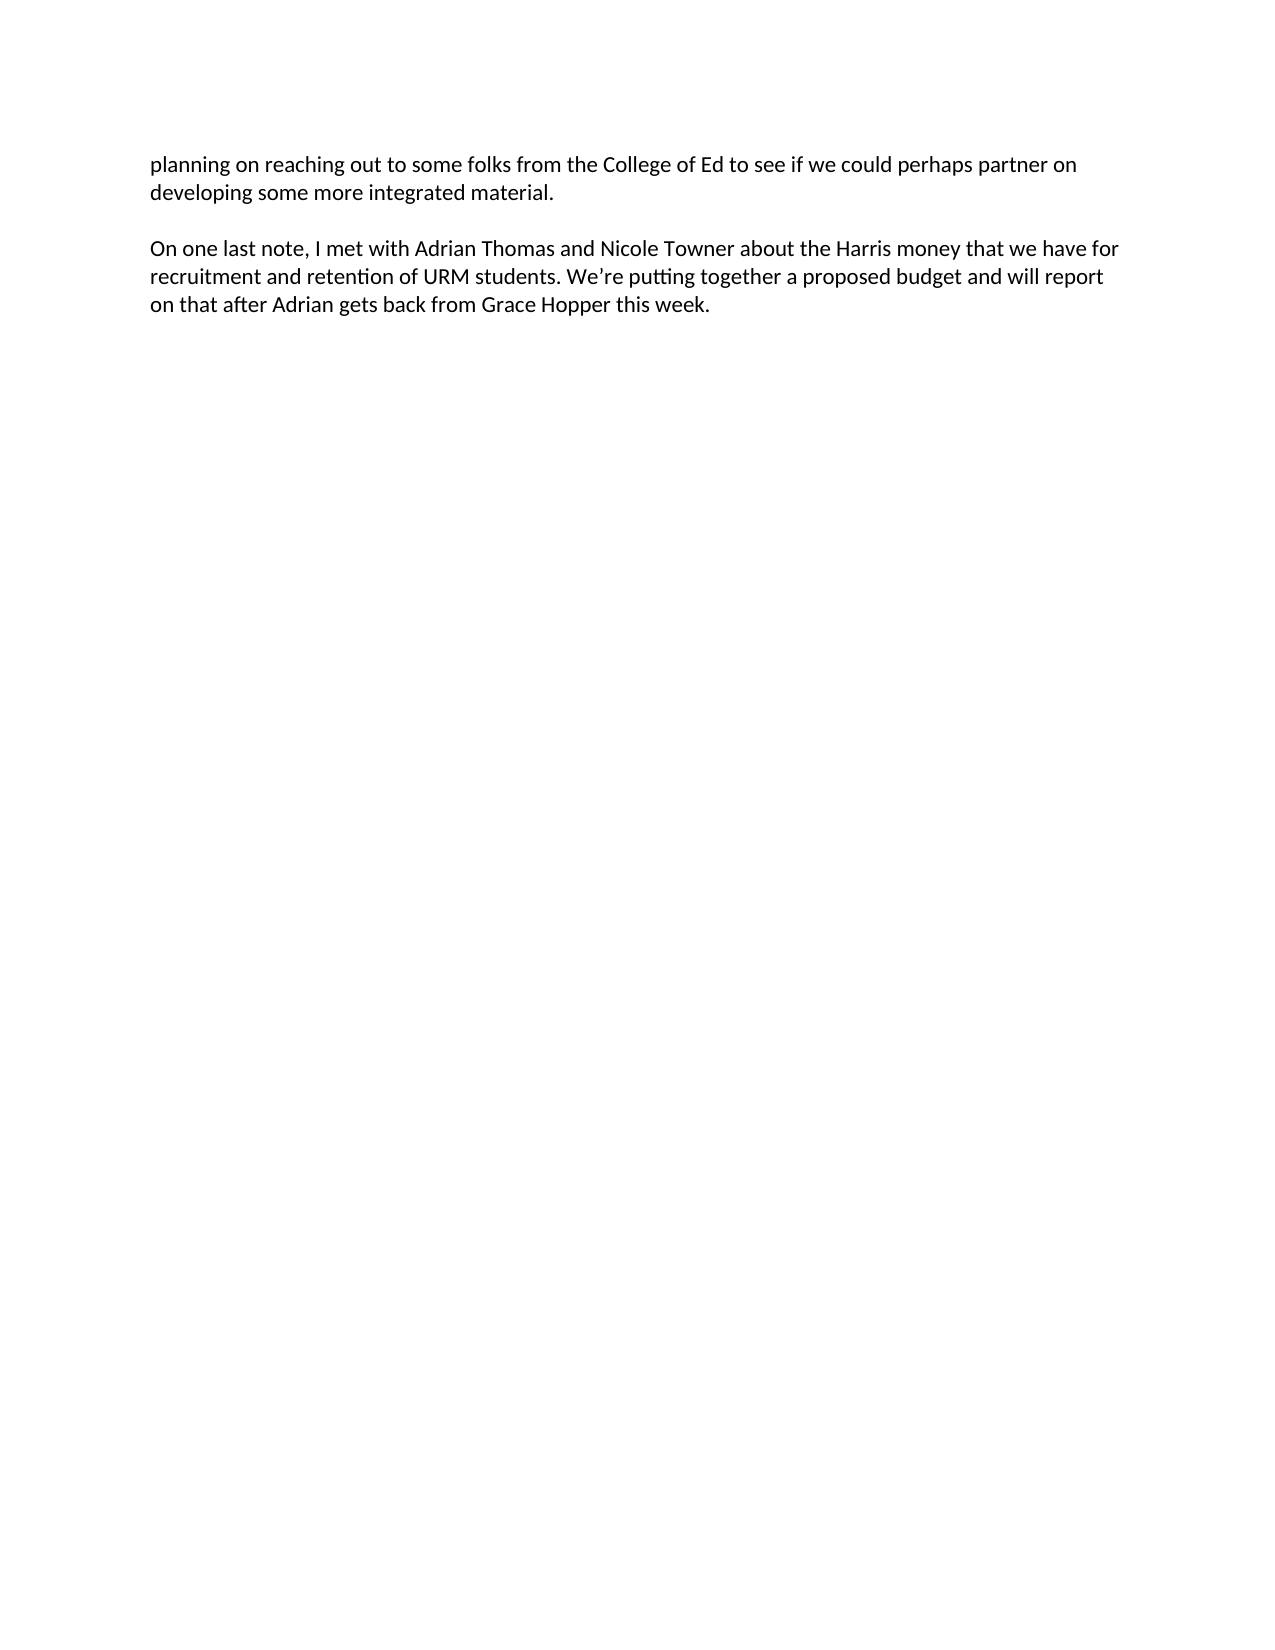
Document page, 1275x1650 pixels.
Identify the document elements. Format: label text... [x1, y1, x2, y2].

text On one last note, I met with Adrian Thomas and Nicole Towner about the Harris money that we have for recruitment and retention of URM students. We’re putting together a proposed budget and will report on that after Adrian gets back from Grace Hopper this week. [150, 234, 1125, 318]
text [150, 150, 1125, 206]
